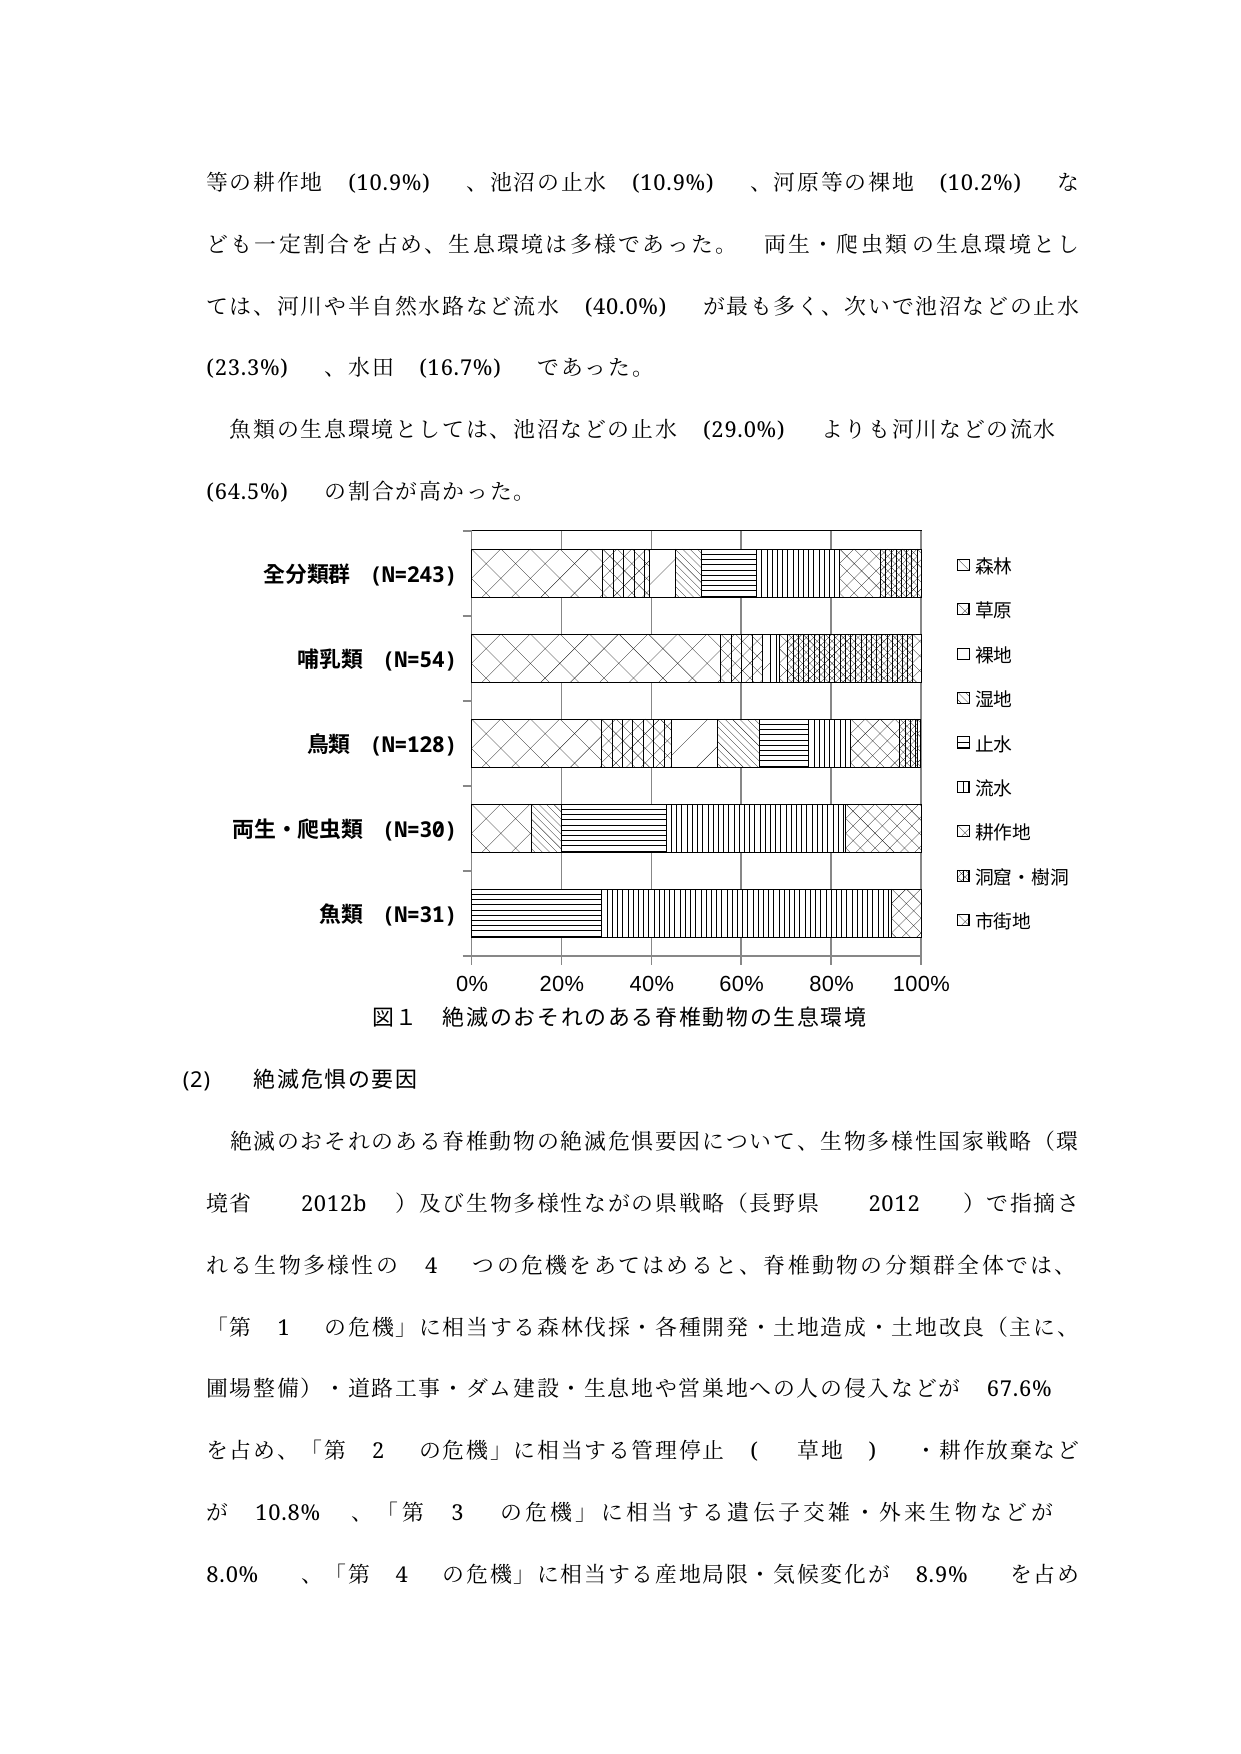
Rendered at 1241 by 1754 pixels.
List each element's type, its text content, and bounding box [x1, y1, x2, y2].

text (2) 絶滅危惧の要因 [159, 1047, 1081, 1109]
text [201, 1109, 1081, 1604]
text 魚類の生息環境としては、池沼などの止水(29.0%)よりも河川などの流水(64.5%)の割合が高かった。 [200, 397, 1081, 521]
text 図１ 絶滅のおそれのある脊椎動物の生息環境 [159, 985, 1081, 1047]
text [200, 150, 1081, 397]
